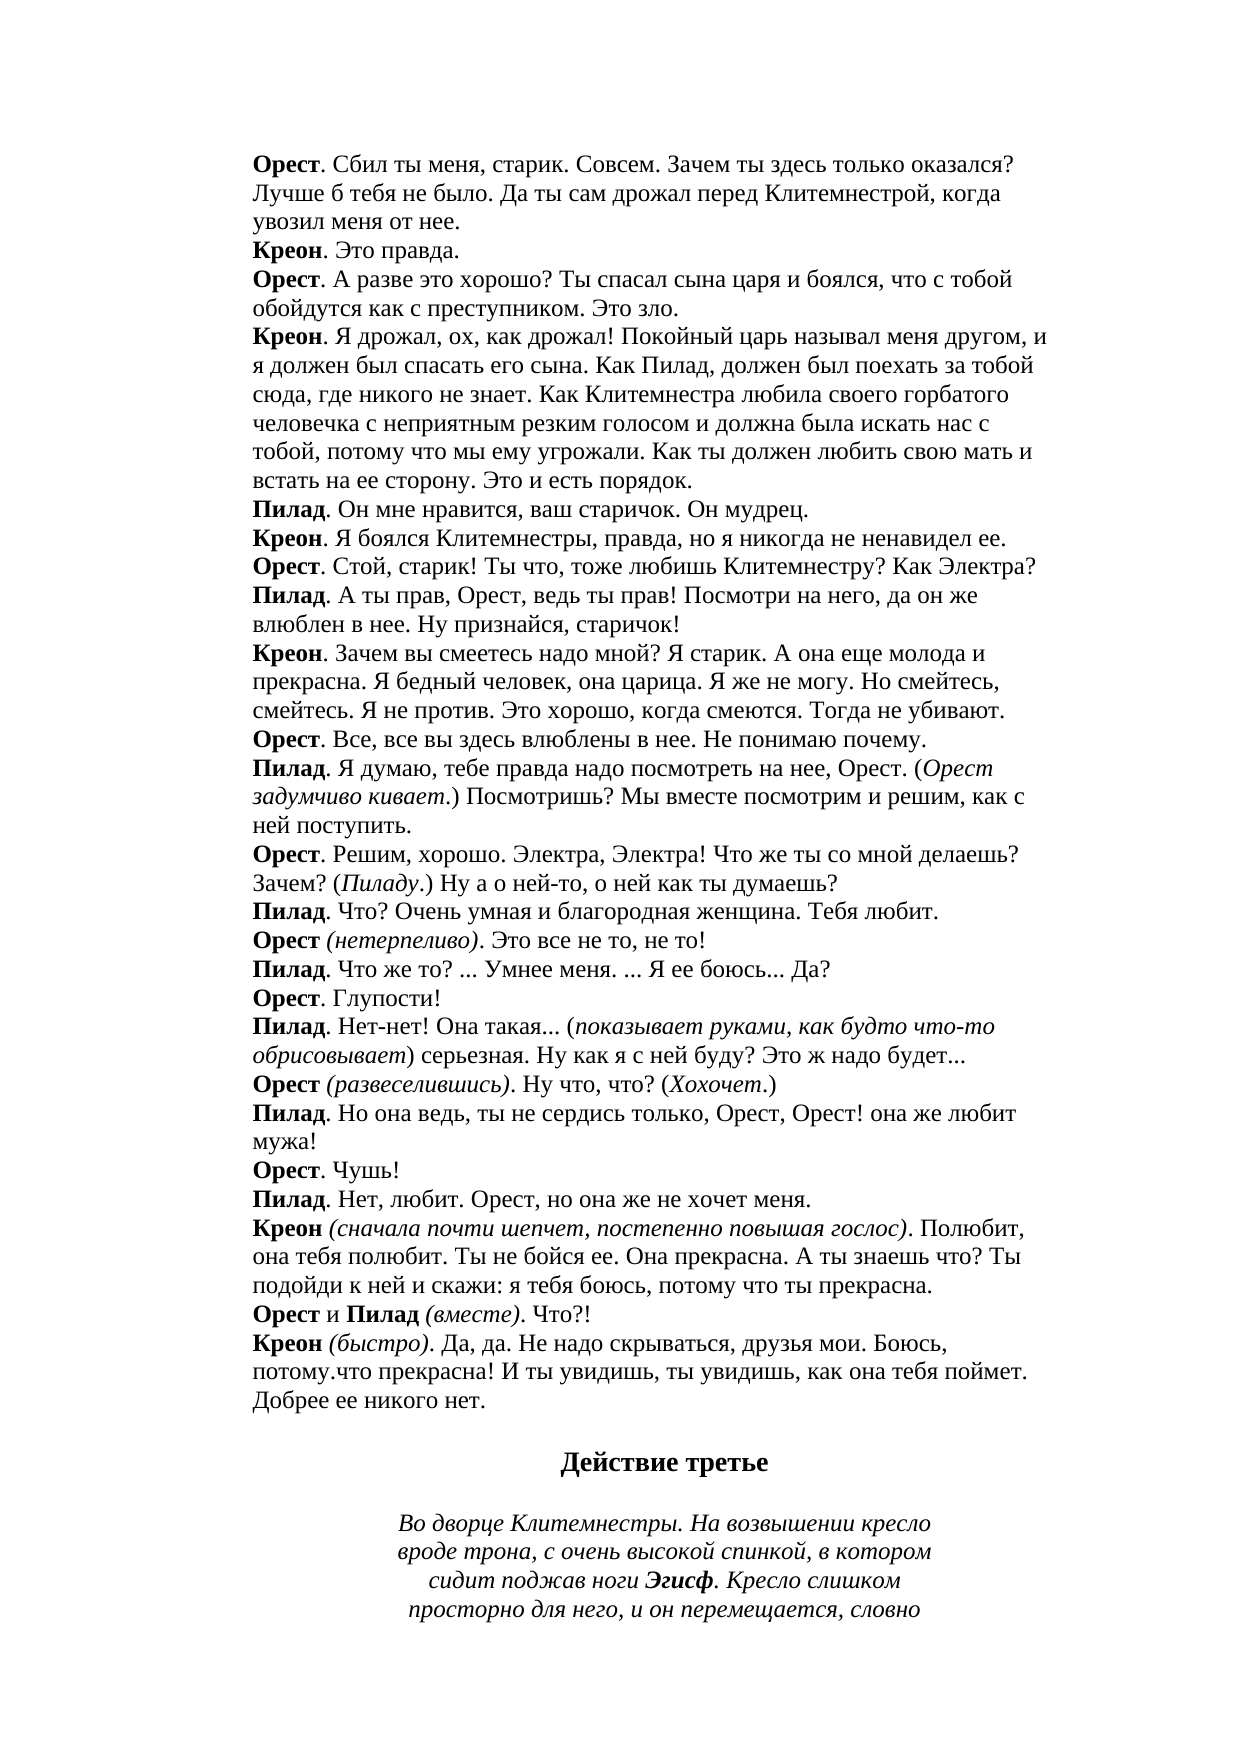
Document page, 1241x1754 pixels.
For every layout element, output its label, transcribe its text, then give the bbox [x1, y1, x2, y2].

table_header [372, 1506, 957, 1624]
text Действие третье [177, 1444, 1152, 1477]
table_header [176, 118, 1053, 1415]
